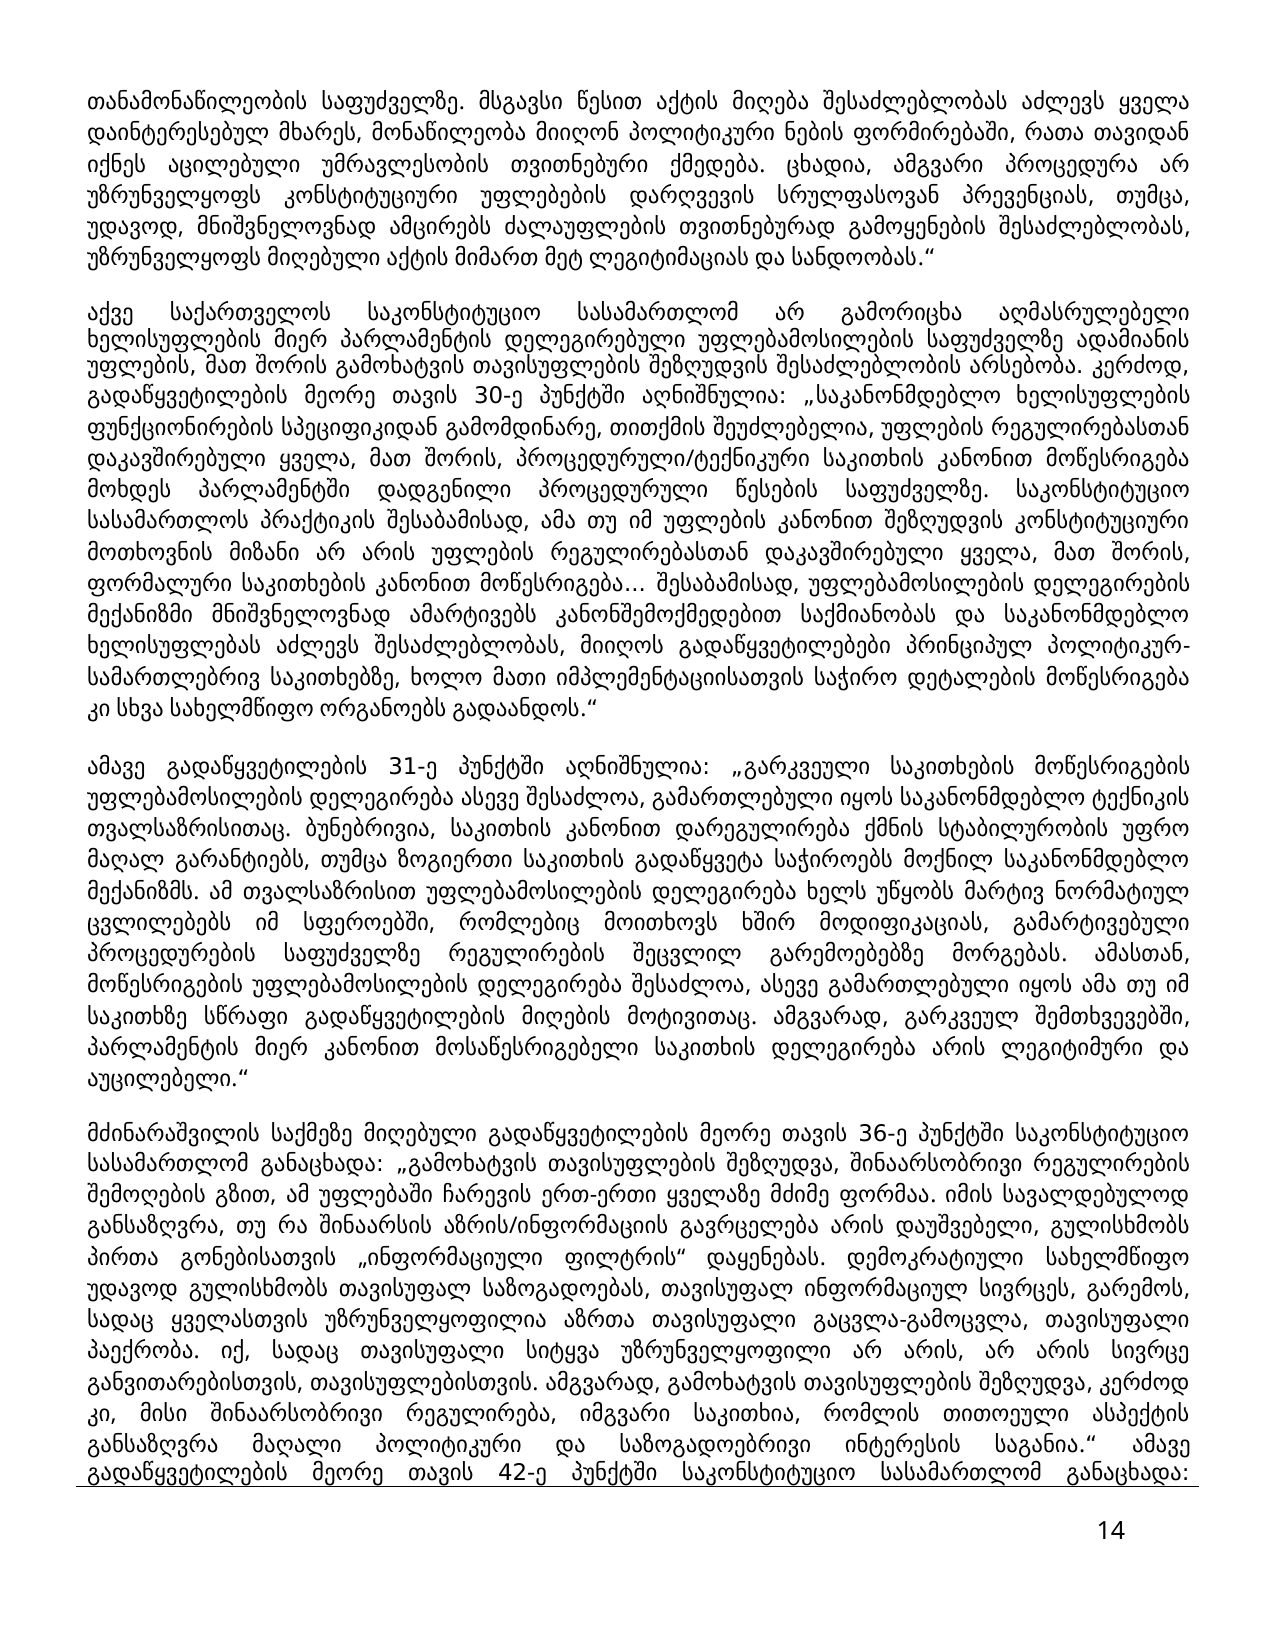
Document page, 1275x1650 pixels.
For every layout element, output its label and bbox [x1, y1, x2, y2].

table_header [76, 85, 1199, 1486]
